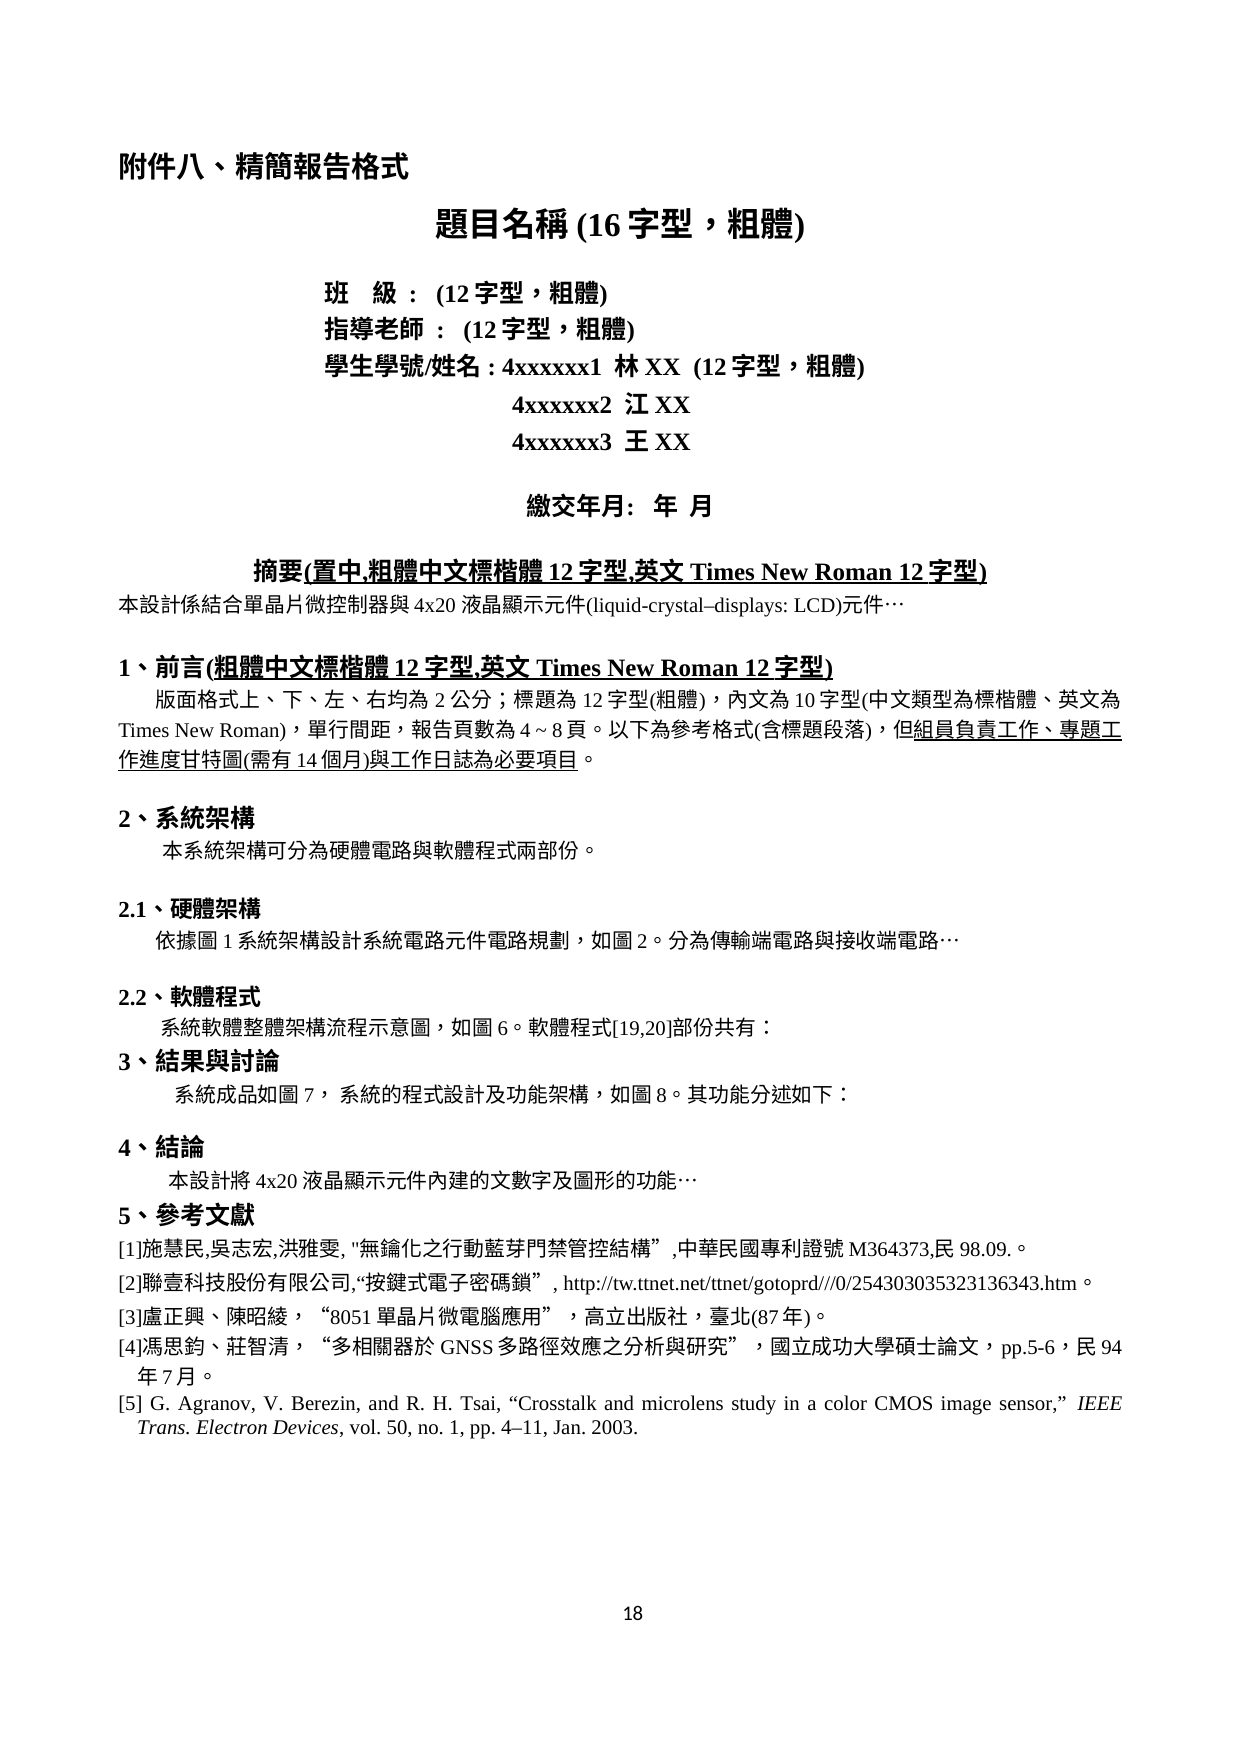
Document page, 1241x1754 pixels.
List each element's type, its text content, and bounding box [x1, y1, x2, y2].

text 學生學號/姓名 : 4xxxxxx1 林XX (12字型，粗體) [118, 346, 1106, 383]
text 系統成品如圖7， 系統的程式設計及功能架構，如圖8。其功能分述如下： [118, 1078, 1122, 1108]
text 3、結果與討論 [118, 1042, 1122, 1078]
text 2.2、軟體程式 [118, 978, 1122, 1012]
text 本設計將4x20 液晶顯示元件內建的文數字及圖形的功能… [118, 1164, 1122, 1195]
text 本設計係結合單晶片微控制器與4x20 液晶顯示元件(liquid-crystal–displays: LCD)元件… [118, 588, 1122, 618]
text [5] G. Agranov, V. Berezin, and R. H. Tsai, “Crosstalk and microlens study in a color CMOS image sensor,” IEEE Trans. Electron Devices, vol. 50, no. 1, pp. 4–11, Jan. 2003. [118, 1391, 1122, 1439]
text 題目名稱 (16字型，粗體) [118, 203, 1122, 244]
text 系統軟體整體架構流程示意圖，如圖6。軟體程式[19,20]部份共有： [118, 1012, 1122, 1042]
text [2]聯壹科技股份有限公司,“按鍵式電子密碼鎖”, http://tw.ttnet.net/ttnet/gotoprd///0/254303035323136343.htm。 [118, 1262, 1122, 1300]
text 4、結論 [118, 1127, 1122, 1164]
text 指導老師 : (12字型，粗體) [118, 309, 1122, 346]
text 2、系統架構 [118, 798, 1122, 834]
text [3]盧正興、陳昭綾，“8051單晶片微電腦應用”，高立出版社，臺北(87年)。 [118, 1300, 1122, 1330]
text [4]馮思鈞、莊智清，“多相關器於GNSS多路徑效應之分析與研究”，國立成功大學碩士論文，pp.5-6，民94年7月。 [118, 1330, 1122, 1391]
text [1]施慧民,吳志宏,洪雅雯, "無鑰化之行動藍芽門禁管控結構”,中華民國專利證號 M364373,民98.09.。 [118, 1232, 1122, 1262]
text 2.1、硬體架構 [118, 891, 1122, 924]
text 繳交年月: 年 月 [118, 487, 1122, 523]
text 1、前言(粗體中文標楷體12字型,英文 Times New Roman 12字型) [118, 647, 1122, 683]
text 版面格式上、下、左、右均為 2 公分；標題為 12字型(粗體)，內文為10字型(中文類型為標楷體、英文為Times New Roman)，單行間距，報告頁數為4 ~ 8頁。以下為參考格式(含標題段落)，但組員負責工作、專題工作進度甘特圖(需有14個月)與工作日誌為必要項目。 [118, 683, 1122, 774]
text 4xxxxxx3 王XX [512, 421, 1106, 458]
text 5、參考文獻 [118, 1195, 1122, 1232]
text 依據圖1系統架構設計系統電路元件電路規劃，如圖2。分為傳輸端電路與接收端電路… [118, 924, 1122, 954]
text 附件八、精簡報告格式 [118, 128, 1122, 203]
text 本系統架構可分為硬體電路與軟體程式兩部份。 [118, 834, 1122, 864]
text 班 級 : (12字型，粗體) [118, 273, 1122, 309]
text 4xxxxxx2 江XX [512, 383, 1106, 421]
text 摘要(置中,粗體中文標楷體12字型,英文 Times New Roman 12字型) [118, 552, 1122, 588]
